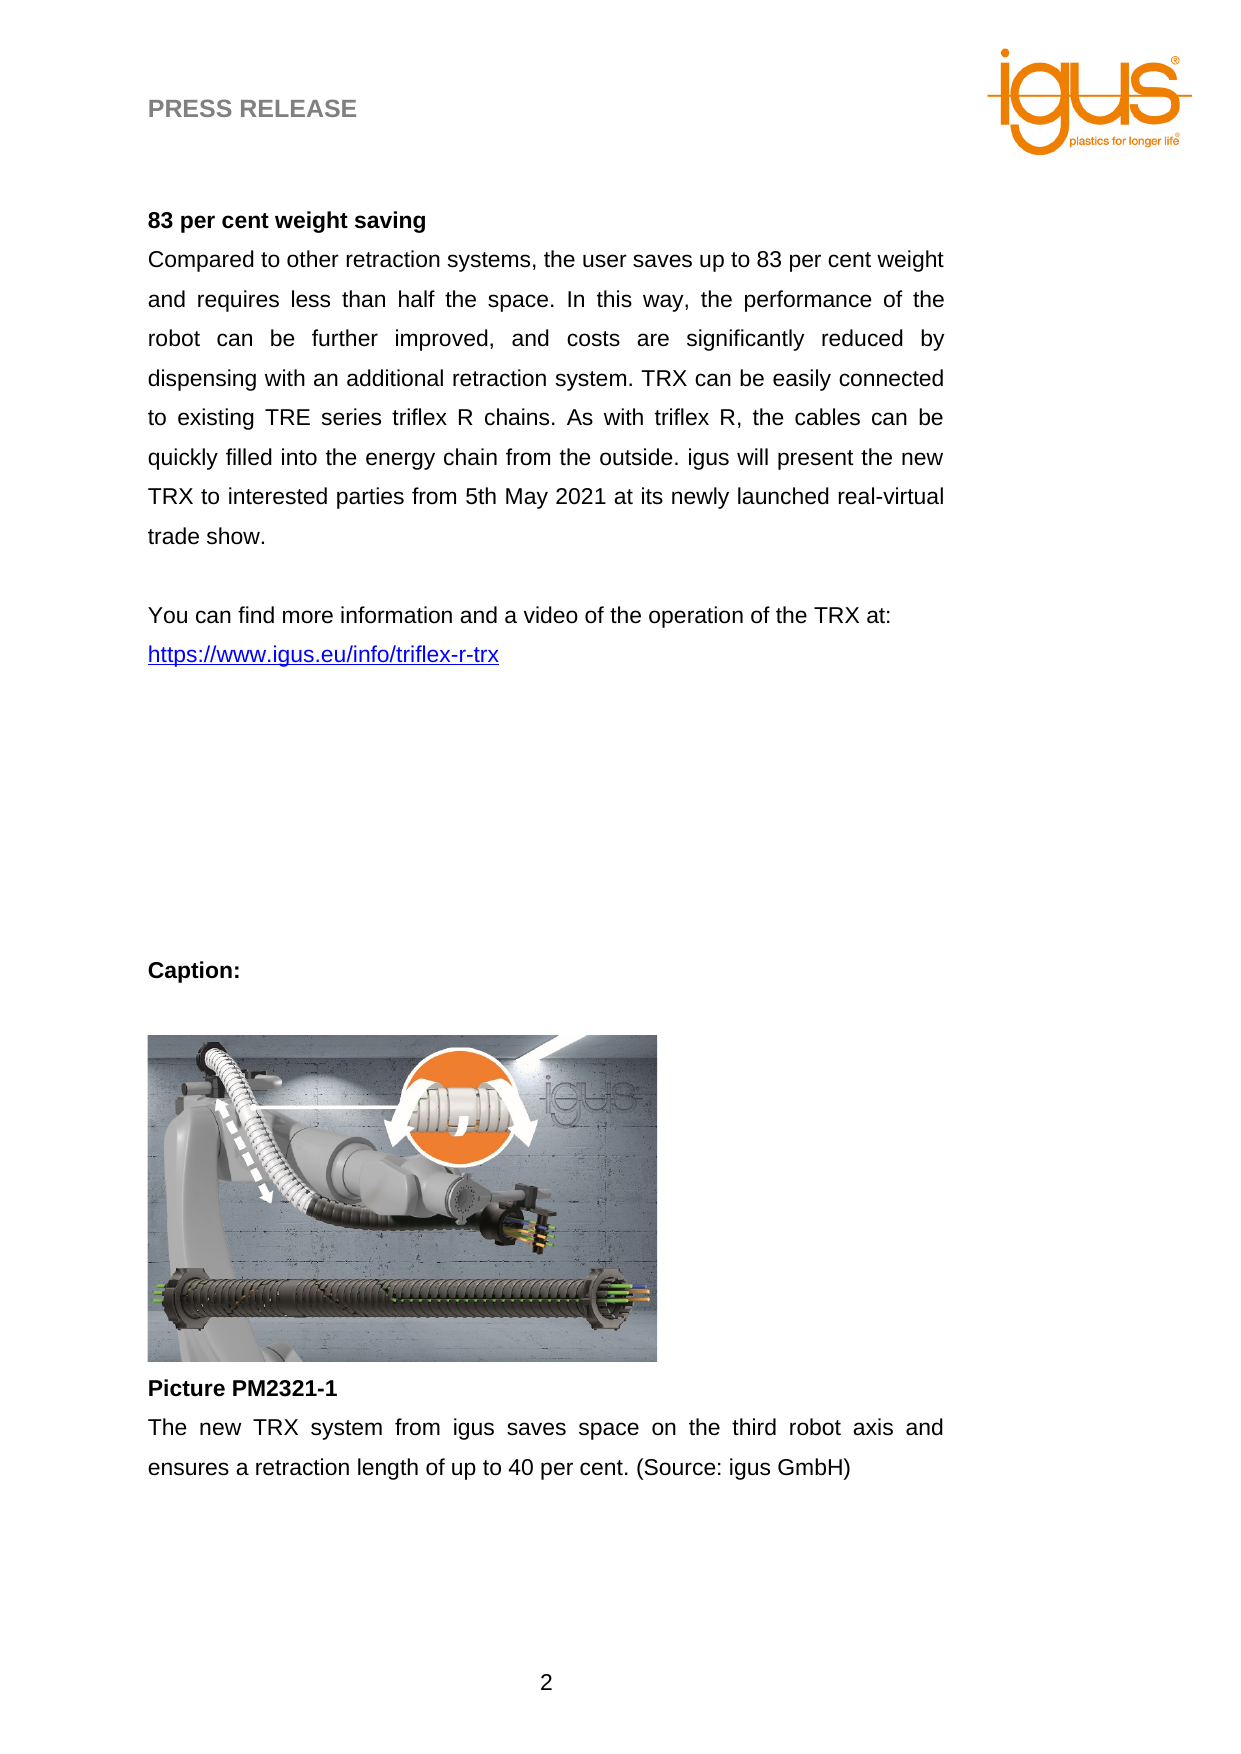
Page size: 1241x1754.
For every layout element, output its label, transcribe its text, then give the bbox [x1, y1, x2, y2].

text 83 per cent weight saving [148, 207, 945, 233]
text Compared to other retraction systems, the user saves up to 83 per cent weight and requires less than half the space. In this way, the performance of the robot can be further improved, and costs are significantly reduced by dispensing with an additional retraction system. TRX can be easily connected to existing TRE series triflex R chains. As with triflex R, the cables can be quickly filled into the energy chain from the outside. igus will present the new TRX to interested parties from 5th May 2021 at its newly launched real-virtual trade show. [148, 246, 945, 549]
text You can find more information and a video of the operation of the TRX at: [148, 602, 945, 628]
picture [985, 42, 1198, 163]
text Picture PM2321-1 [148, 1375, 945, 1401]
text https://www.igus.eu/info/triflex-r-trx [148, 641, 945, 667]
text Caption: [148, 957, 945, 983]
text The new TRX system from igus saves space on the third robot axis and ensures a retraction length of up to 40 per cent. (Source: igus GmbH) [148, 1414, 945, 1480]
picture [147, 1035, 658, 1362]
